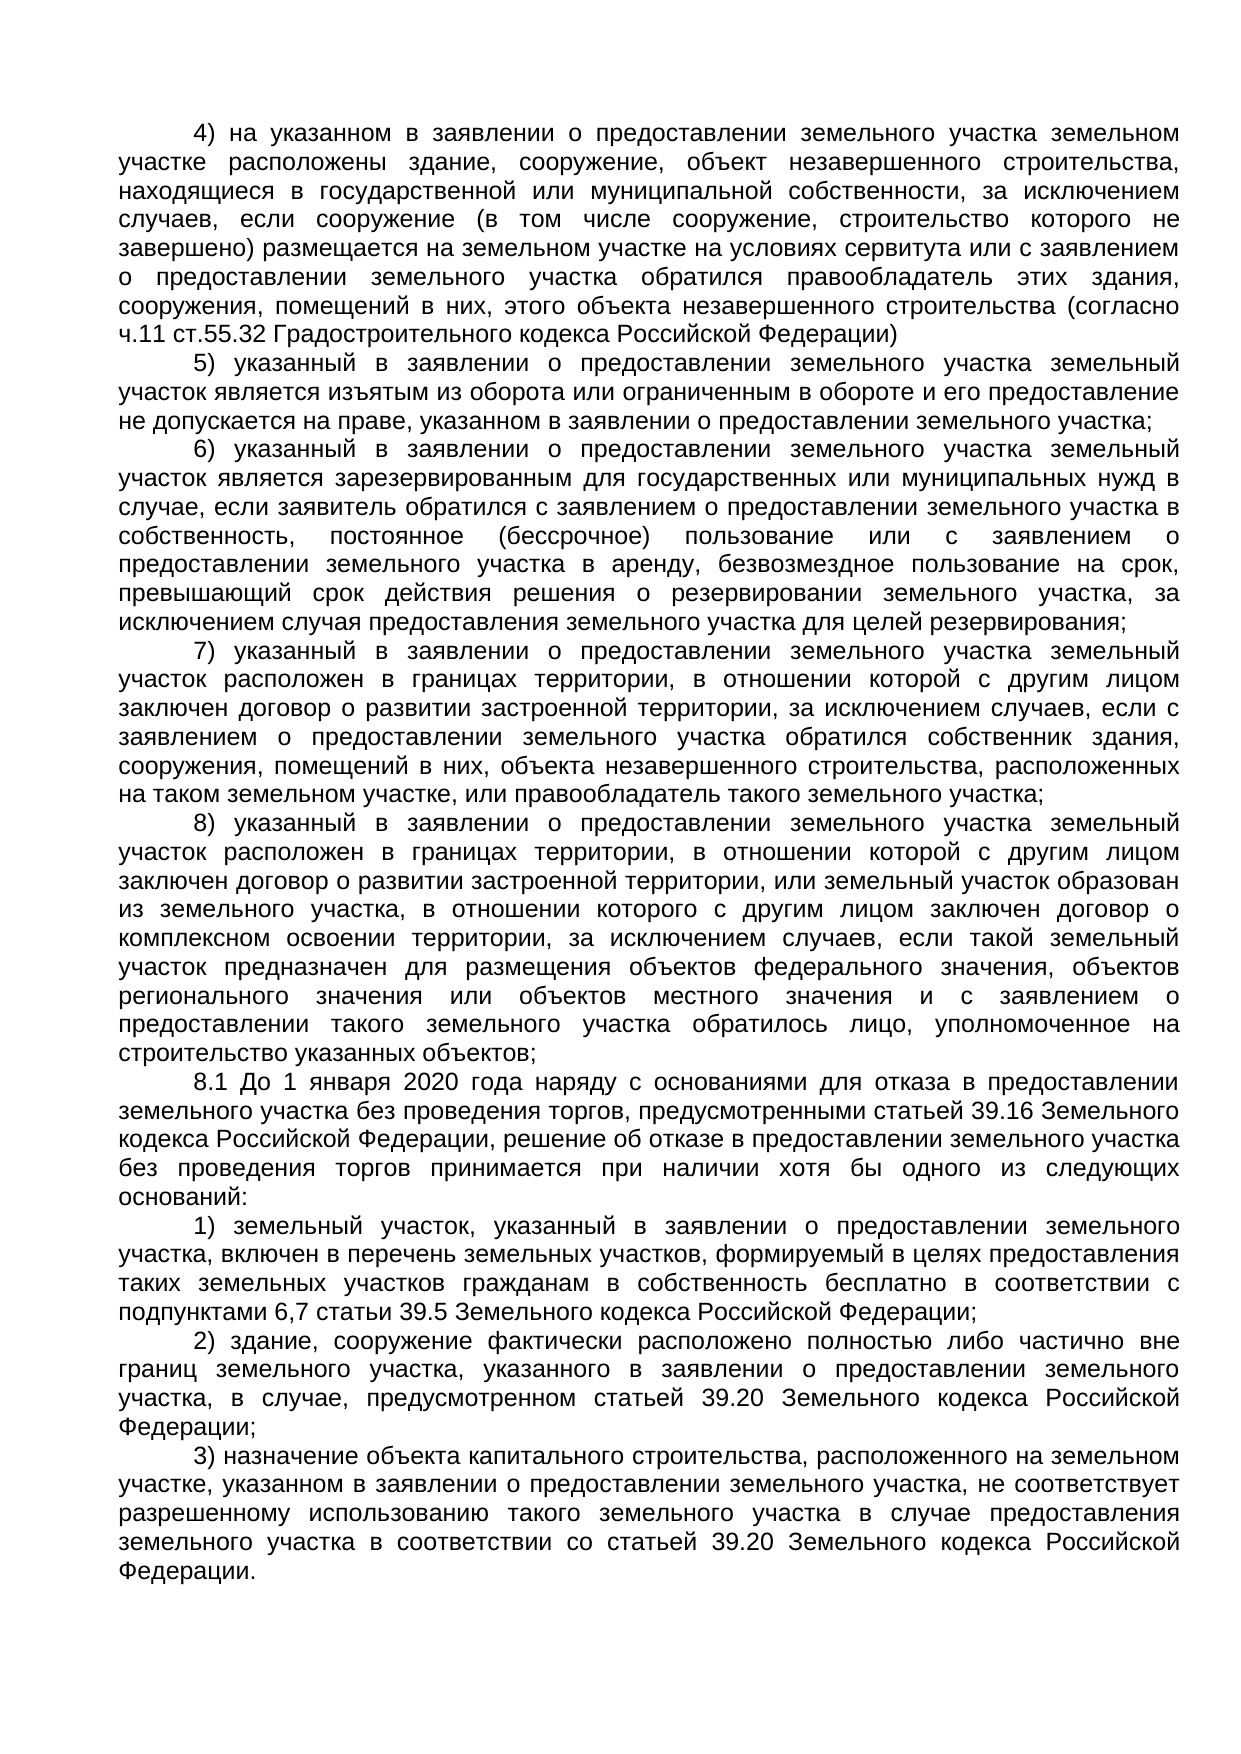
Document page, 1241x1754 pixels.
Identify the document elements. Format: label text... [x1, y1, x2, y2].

text 7) указанный в заявлении о предоставлении земельного участка земельный участок расположен в границах территории, в отношении которой с другим лицом заключен договор о развитии застроенной территории, за исключением случаев, если с заявлением о предоставлении земельного участка обратился собственник здания, сооружения, помещений в них, объекта незавершенного строительства, расположенных на таком земельном участке, или правообладатель такого земельного участка; [118, 636, 1181, 808]
text 6) указанный в заявлении о предоставлении земельного участка земельный участок является зарезервированным для государственных или муниципальных нужд в случае, если заявитель обратился с заявлением о предоставлении земельного участка в собственность, постоянное (бессрочное) пользование или с заявлением о предоставлении земельного участка в аренду, безвозмездное пользование на срок, превышающий срок действия решения о резервировании земельного участка, за исключением случая предоставления земельного участка для целей резервирования; [118, 434, 1181, 636]
text 2) здание, сооружение фактически расположено полностью либо частично вне границ земельного участка, указанного в заявлении о предоставлении земельного участка, в случае, предусмотренном статьей 39.20 Земельного кодекса Российской Федерации; [118, 1326, 1181, 1441]
text 5) указанный в заявлении о предоставлении земельного участка земельный участок является изъятым из оборота или ограниченным в обороте и его предоставление не допускается на праве, указанном в заявлении о предоставлении земельного участка; [118, 348, 1181, 434]
text 8) указанный в заявлении о предоставлении земельного участка земельный участок расположен в границах территории, в отношении которой с другим лицом заключен договор о развитии застроенной территории, или земельный участок образован из земельного участка, в отношении которого с другим лицом заключен договор о комплексном освоении территории, за исключением случаев, если такой земельный участок предназначен для размещения объектов федерального значения, объектов регионального значения или объектов местного значения и с заявлением о предоставлении такого земельного участка обратилось лицо, уполномоченное на строительство указанных объектов; [118, 808, 1181, 1067]
text 4) на указанном в заявлении о предоставлении земельного участка земельном участке расположены здание, сооружение, объект незавершенного строительства, находящиеся в государственной или муниципальной собственности, за исключением случаев, если сооружение (в том числе сооружение, строительство которого не завершено) размещается на земельном участке на условиях сервитута или с заявлением о предоставлении земельного участка обратился правообладатель этих здания, сооружения, помещений в них, этого объекта незавершенного строительства (согласно ч.11 ст.55.32 Градостроительного кодекса Российской Федерации) [118, 118, 1181, 348]
text 8.1 До 1 января 2020 года наряду с основаниями для отказа в предоставлении земельного участка без проведения торгов, предусмотренными статьей 39.16 Земельного кодекса Российской Федерации, решение об отказе в предоставлении земельного участка без проведения торгов принимается при наличии хотя бы одного из следующих оснований: [118, 1067, 1181, 1211]
text 1) земельный участок, указанный в заявлении о предоставлении земельного участка, включен в перечень земельных участков, формируемый в целях предоставления таких земельных участков гражданам в собственность бесплатно в соответствии с подпунктами 6,7 статьи 39.5 Земельного кодекса Российской Федерации; [118, 1211, 1181, 1326]
text 3) назначение объекта капитального строительства, расположенного на земельном участке, указанном в заявлении о предоставлении земельного участка, не соответствует разрешенному использованию такого земельного участка в случае предоставления земельного участка в соответствии со статьей 39.20 Земельного кодекса Российской Федерации. [118, 1441, 1181, 1584]
